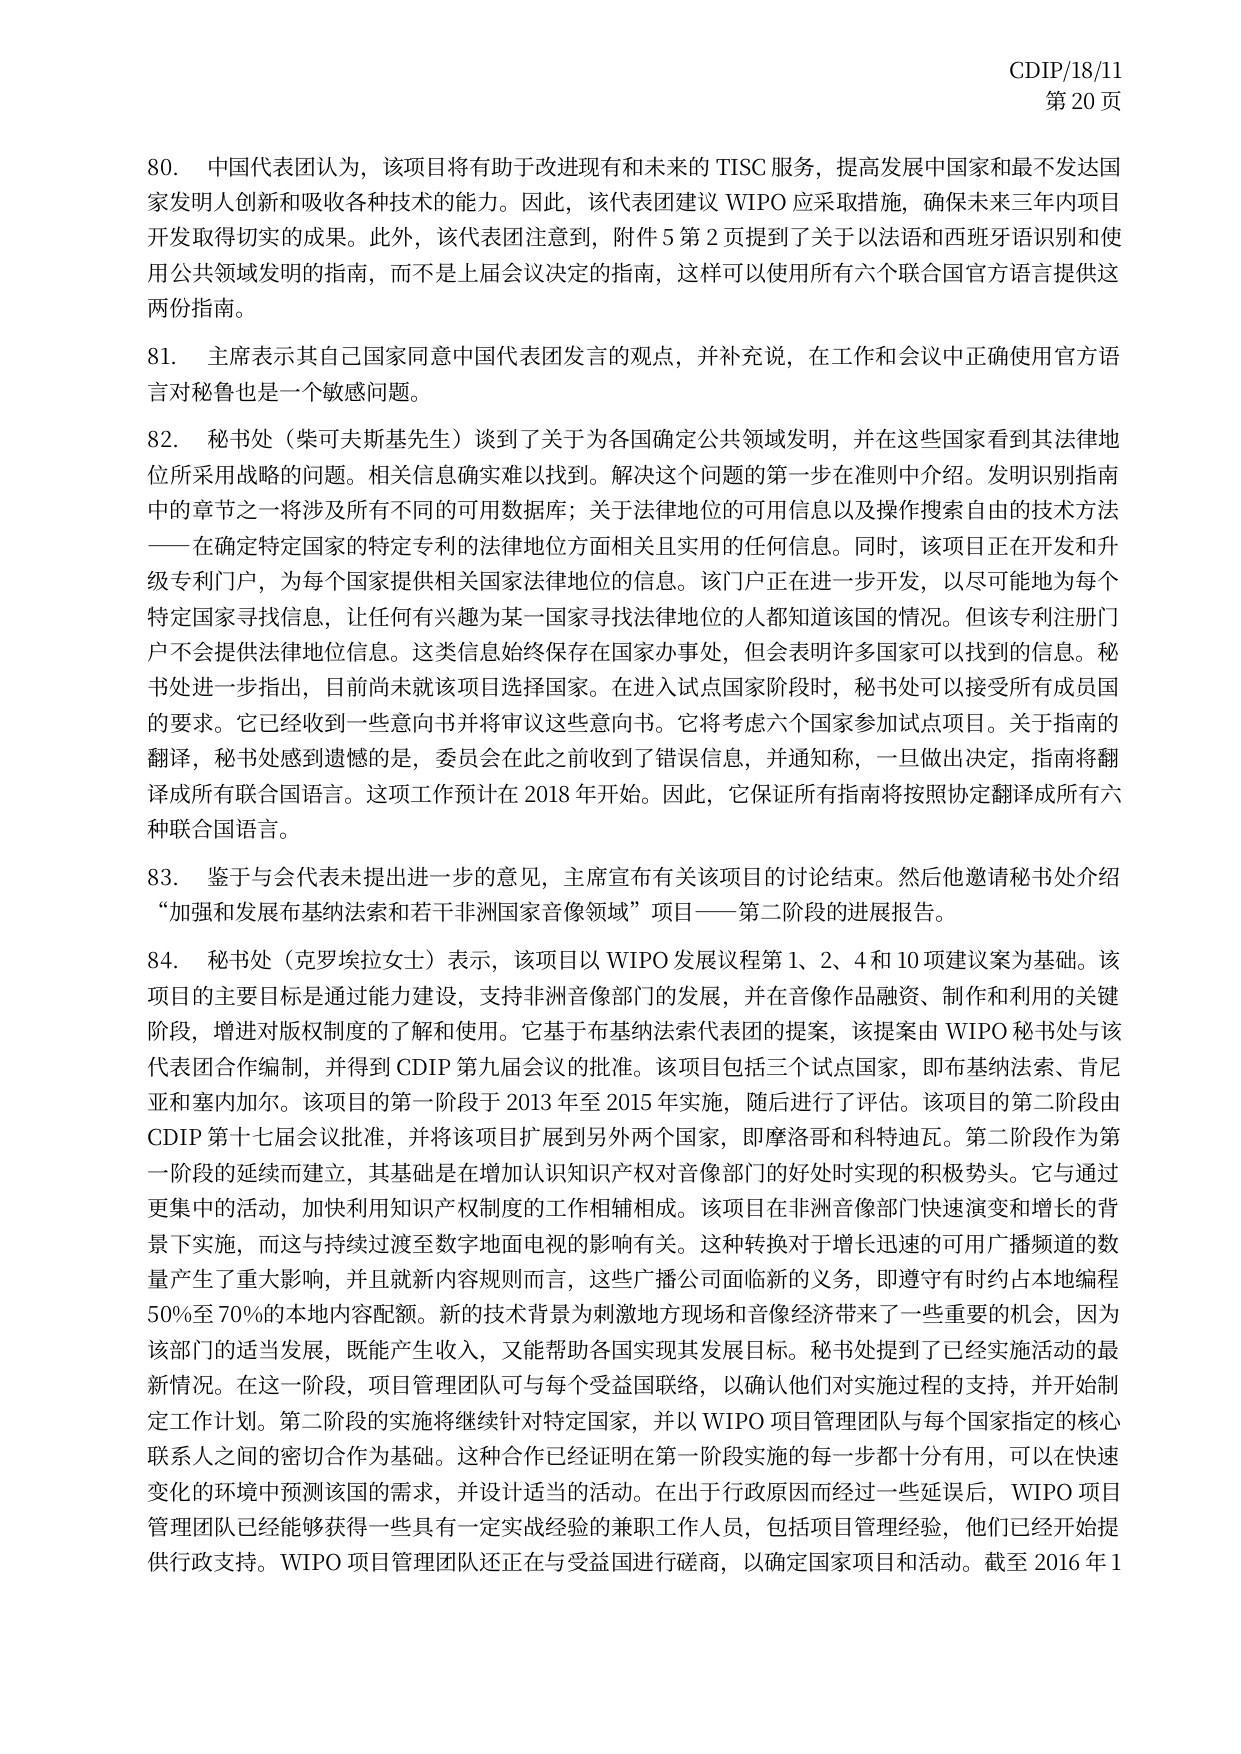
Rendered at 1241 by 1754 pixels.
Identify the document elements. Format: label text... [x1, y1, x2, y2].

text . 秘书处（柴可夫斯基先生）谈到了关于为各国确定公共领域发明，并在这些国家看到其法律地位所采用战略的问题。相关信息确实难以找到。解决这个问题的第一步在准则中介绍。发明识别指南中的章节之一将涉及所有不同的可用数据库；关于法律地位的可用信息以及操作搜索自由的技术方法——在确定特定国家的特定专利的法律地位方面相关且实用的任何信息。同时，该项目正在开发和升级专利门户，为每个国家提供相关国家法律地位的信息。该门户正在进一步开发，以尽可能地为每个特定国家寻找信息，让任何有兴趣为某一国家寻找法律地位的人都知道该国的情况。但该专利注册门户不会提供法律地位信息。这类信息始终保存在国家办事处，但会表明许多国家可以找到的信息。秘书处进一步指出，目前尚未就该项目选择国家。在进入试点国家阶段时，秘书处可以接受所有成员国的要求。它已经收到一些意向书并将审议这些意向书。它将考虑六个国家参加试点项目。关于指南的翻译，秘书处感到遗憾的是，委员会在此之前收到了错误信息，并通知称，一旦做出决定，指南将翻译成所有联合国语言。这项工作预计在2018年开始。因此，它保证所有指南将按照协定翻译成所有六种联合国语言。 [148, 419, 1122, 844]
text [148, 939, 1122, 1577]
text . 主席表示其自己国家同意中国代表团发言的观点，并补充说，在工作和会议中正确使用官方语言对秘鲁也是一个敏感问题。 [148, 335, 1122, 406]
text . 中国代表团认为，该项目将有助于改进现有和未来的TISC服务，提高发展中国家和最不发达国家发明人创新和吸收各种技术的能力。因此，该代表团建议WIPO应采取措施，确保未来三年内项目开发取得切实的成果。此外，该代表团注意到，附件5第2页提到了关于以法语和西班牙语识别和使用公共领域发明的指南，而不是上届会议决定的指南，这样可以使用所有六个联合国官方语言提供这两份指南。 [148, 146, 1122, 323]
text . 鉴于与会代表未提出进一步的意见，主席宣布有关该项目的讨论结束。然后他邀请秘书处介绍“加强和发展布基纳法索和若干非洲国家音像领域”项目——第二阶段的进展报告。 [148, 856, 1122, 927]
